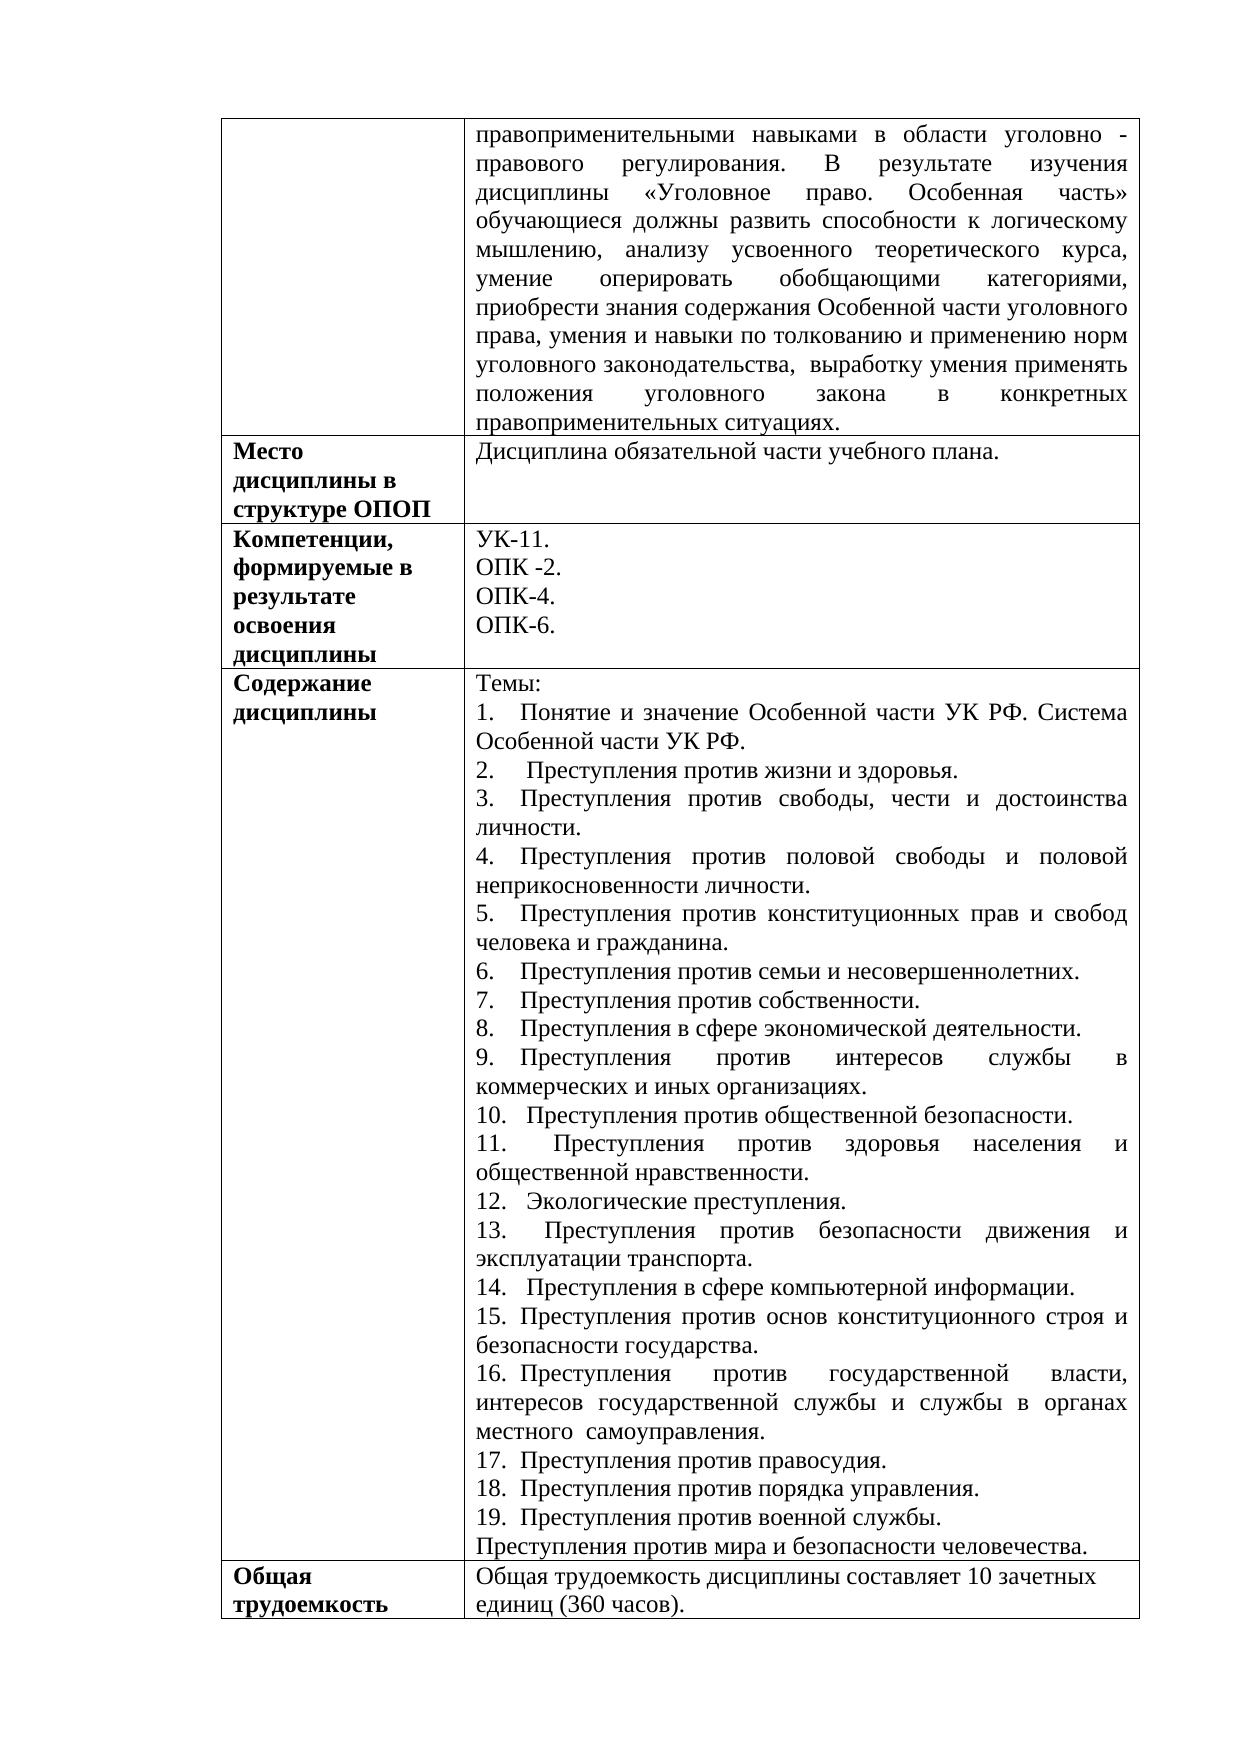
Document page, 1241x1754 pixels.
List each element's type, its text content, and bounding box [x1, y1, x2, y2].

table_cell Дисциплина обязательной части учебного плана. [465, 436, 1139, 523]
table_cell Содержание дисциплины [222, 669, 464, 1560]
table_cell УК-11. ОПК -2. ОПК-4. ОПК-6. [465, 524, 1139, 667]
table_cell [222, 1561, 464, 1618]
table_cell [465, 1561, 1139, 1618]
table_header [465, 119, 1139, 435]
table_cell Компетенции, формируемые в результате освоения дисциплины [222, 524, 464, 667]
table_cell Темы: 1. Понятие и значение Особенной части УК РФ. Система Особенной части УК РФ. 2. Преступления против жизни и здоровья. 3. Преступления против свободы, чести и достоинства личности. 4. Преступления против половой свободы и половой неприкосновенности личности. 5. Преступления против конституционных прав и свобод человека и гражданина. 6. Преступления против семьи и несовершеннолетних. 7. Преступления против собственности. 8. Преступления в сфере экономической деятельности. 9. Преступления против интересов службы в коммерческих и иных организациях. 10. Преступления против общественной безопасности. 11. Преступления против здоровья населения и общественной нравственности. 12. Экологические преступления. 13. Преступления против безопасности движения и эксплуатации транспорта. 14. Преступления в сфере компьютерной информации. 15. Преступления против основ конституционного строя и безопасности государства. 16. Преступления против государственной власти, интересов государственной службы и службы в органах местного самоуправления. 17. Преступления против правосудия. 18. Преступления против порядка управления. 19. Преступления против военной службы. Преступления против мира и безопасности человечества. [465, 669, 1139, 1560]
table_cell Место дисциплины в структуре ОПОП [222, 436, 464, 523]
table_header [222, 119, 464, 435]
